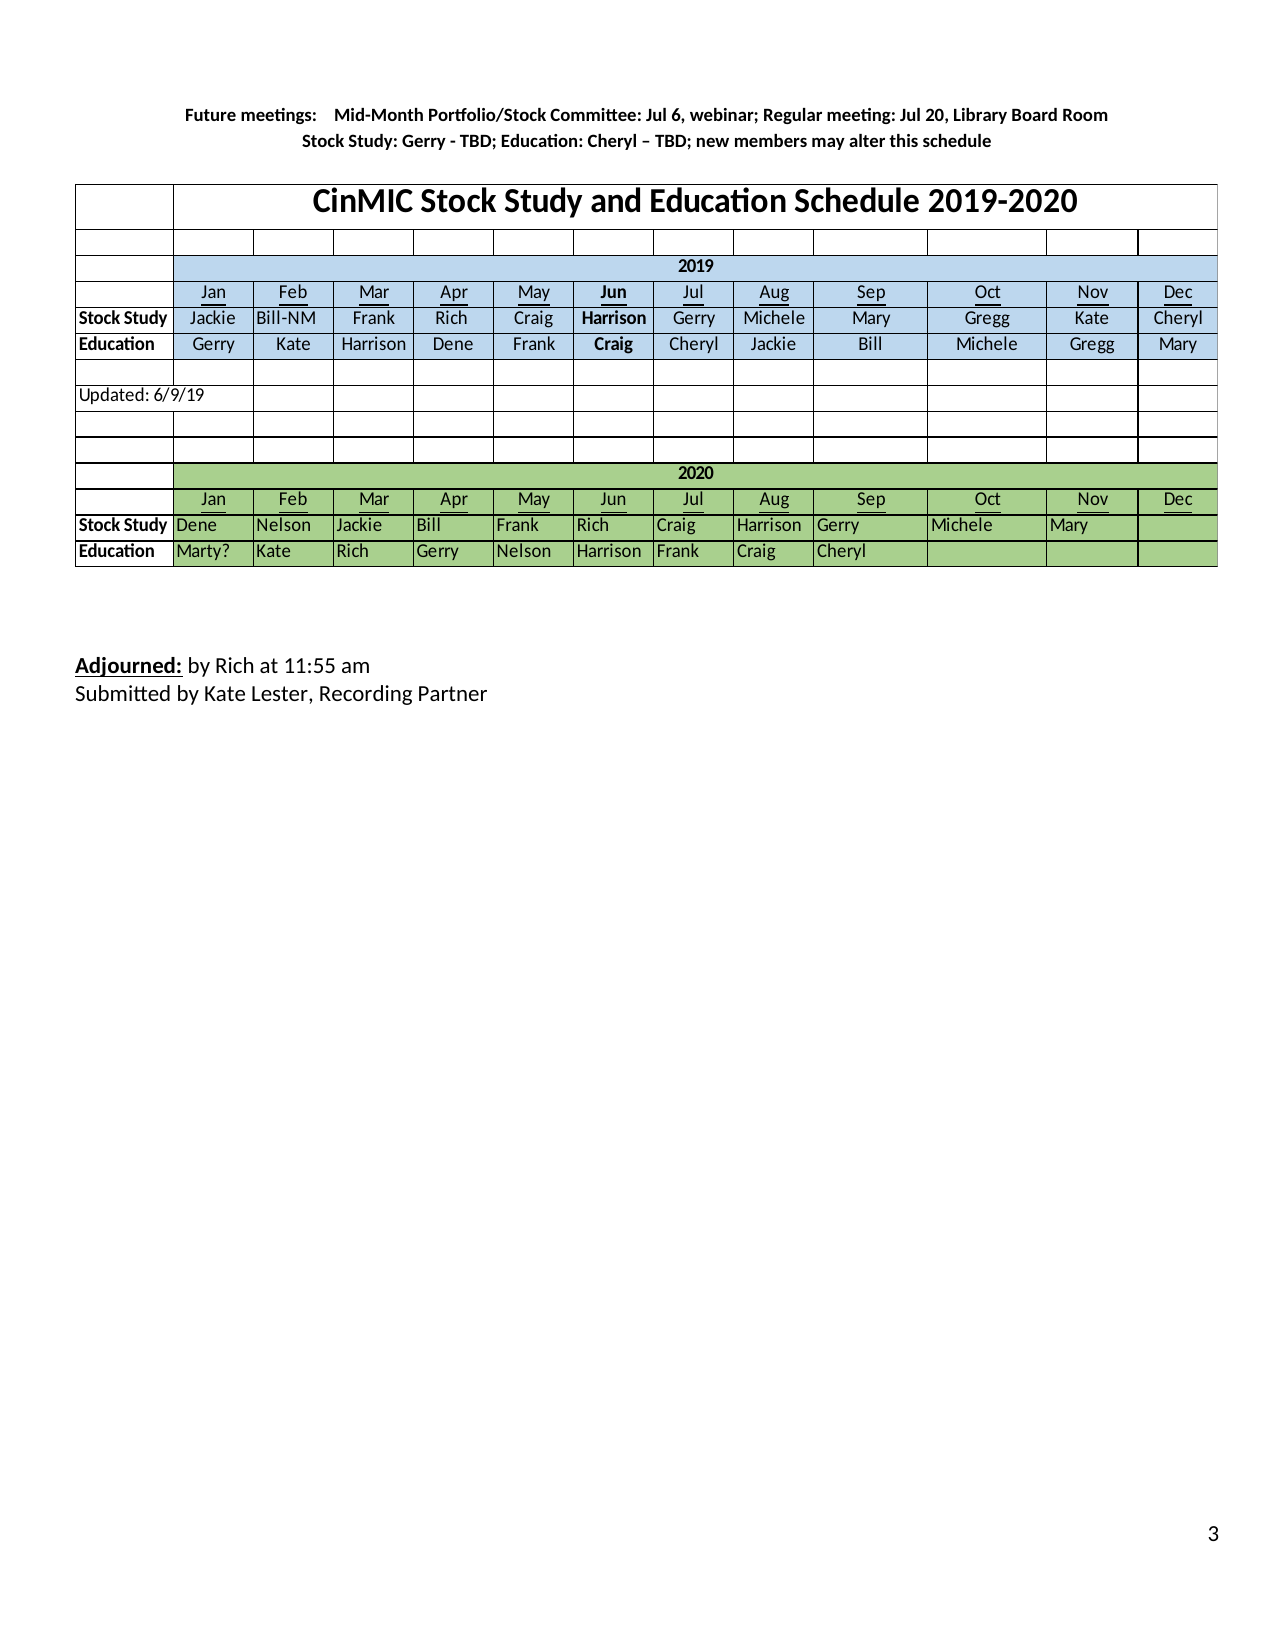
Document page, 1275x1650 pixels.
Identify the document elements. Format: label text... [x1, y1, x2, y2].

text Stock Study: Gerry - TBD; Education: Cheryl – TBD; new members may alter this schedule [75, 129, 1219, 152]
text Adjourned: by Rich at 11:55 am [75, 652, 1219, 679]
text Future meetings: Mid-Month Portfolio/Stock Committee: Jul 6, webinar; Regular meeting: Jul 20, Library Board Room [75, 103, 1219, 126]
text Submitted by Kate Lester, Recording Partner [75, 679, 1219, 708]
